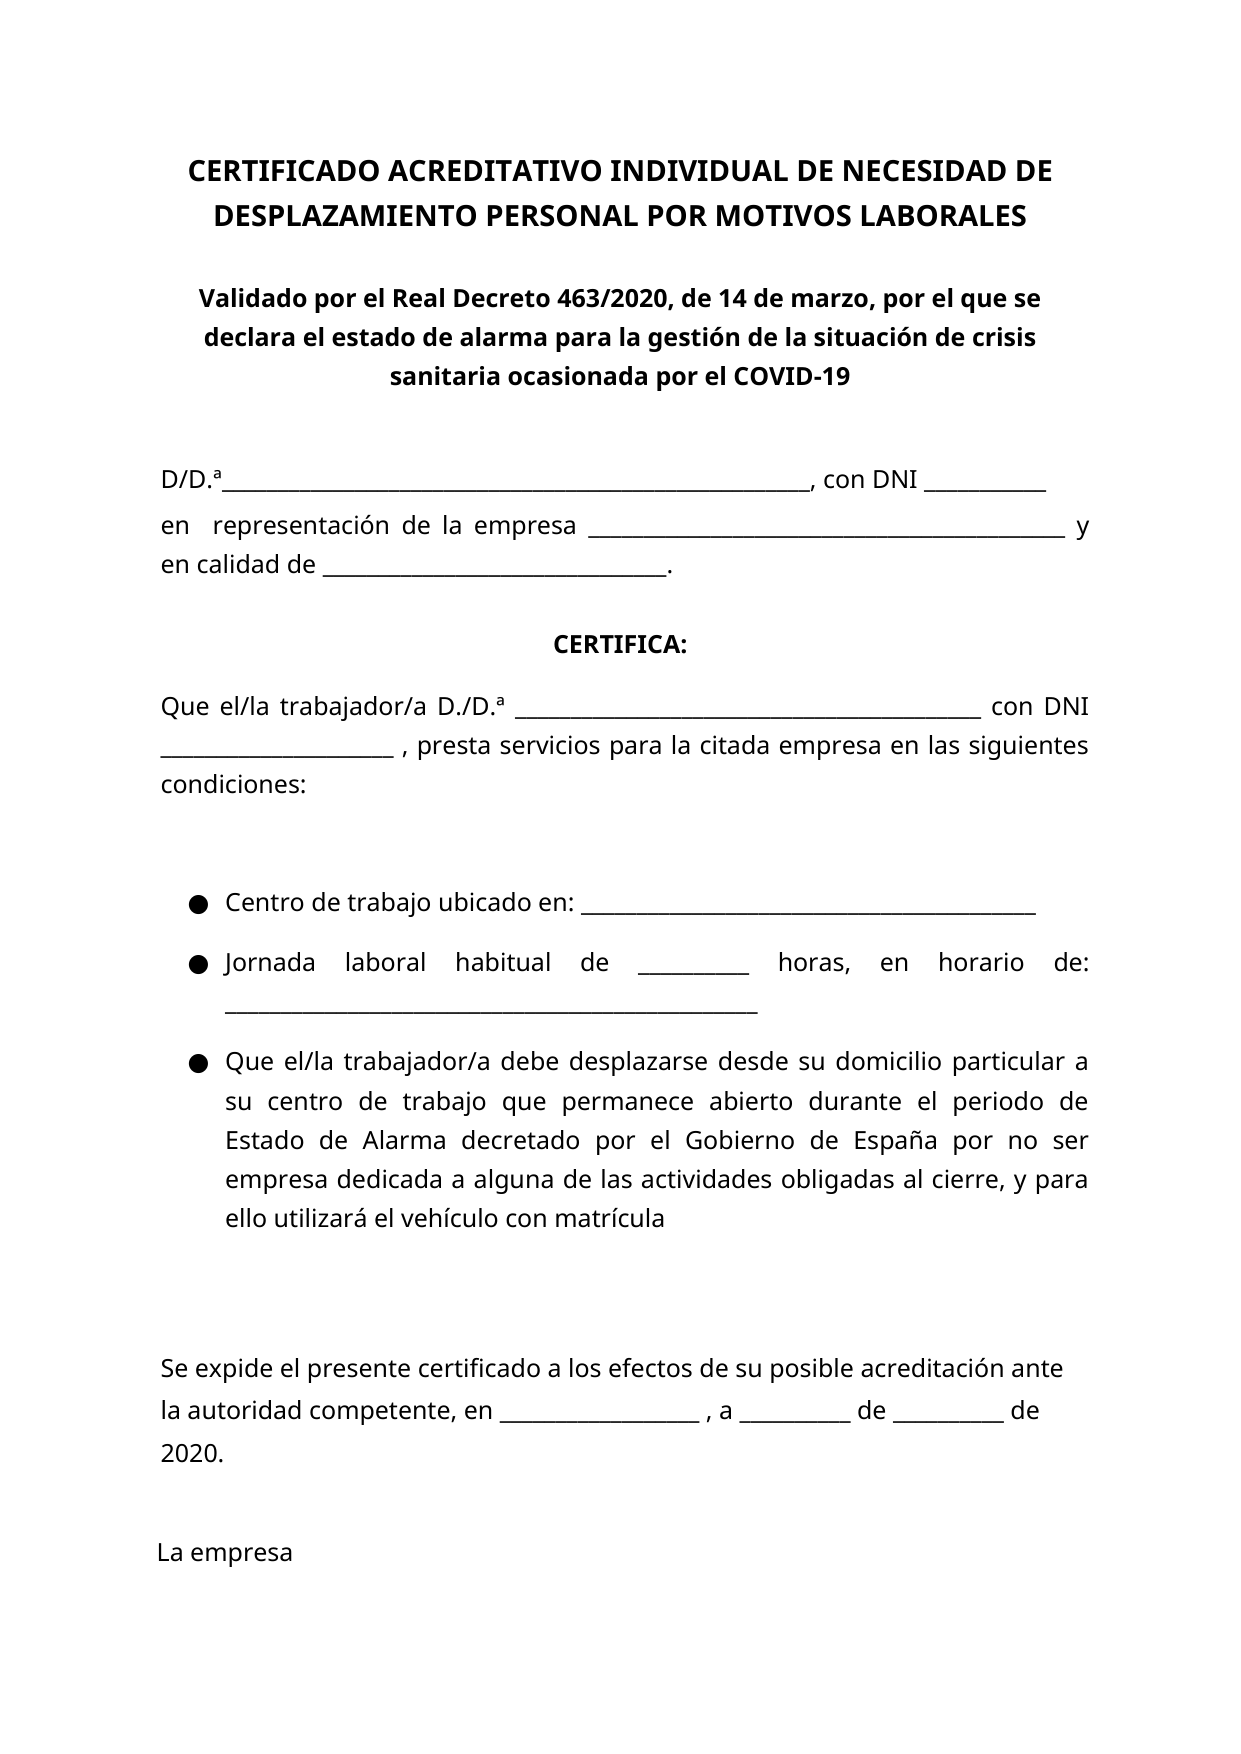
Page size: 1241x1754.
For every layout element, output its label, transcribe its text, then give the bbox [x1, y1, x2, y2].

text CERTIFICADO ACREDITATIVO INDIVIDUAL DE NECESIDAD DE DESPLAZAMIENTO PERSONAL POR MOTIVOS LABORALES [150, 150, 1090, 235]
text en representación de la empresa ___________________________________________ y en calidad de _______________________________. [160, 507, 1090, 581]
list Centro de trabajo ubicado en: _________________________________________ [187, 885, 1090, 919]
list Jornada laboral habitual de __________ horas, en horario de: ________________________________________________ [187, 945, 1090, 1018]
text Validado por el Real Decreto 463/2020, de 14 de marzo, por el que se declara el estado de alarma para la gestión de la situación de crisis sanitaria ocasionada por el COVID-19 [150, 280, 1090, 393]
text Que el/la trabajador/a D./D.ª __________________________________________ con DNI _____________________ , presta servicios para la citada empresa en las siguientes condiciones: [160, 688, 1090, 801]
list Que el/la trabajador/a debe desplazarse desde su domicilio particular a su centro de trabajo que permanece abierto durante el periodo de Estado de Alarma decretado por el Gobierno de España por no ser empresa dedicada a alguna de las actividades obligadas al cierre, y para ello utilizará el vehículo con matrícula [187, 1044, 1090, 1235]
text CERTIFICA: [150, 626, 1090, 661]
text D/D.ª_____________________________________________________, con DNI ___________ [160, 462, 1090, 496]
text Se expide el presente certificado a los efectos de su posible acreditación ante la autoridad competente, en __________________ , a __________ de __________ de 2020. [160, 1350, 1078, 1469]
text La empresa [150, 1535, 1090, 1569]
